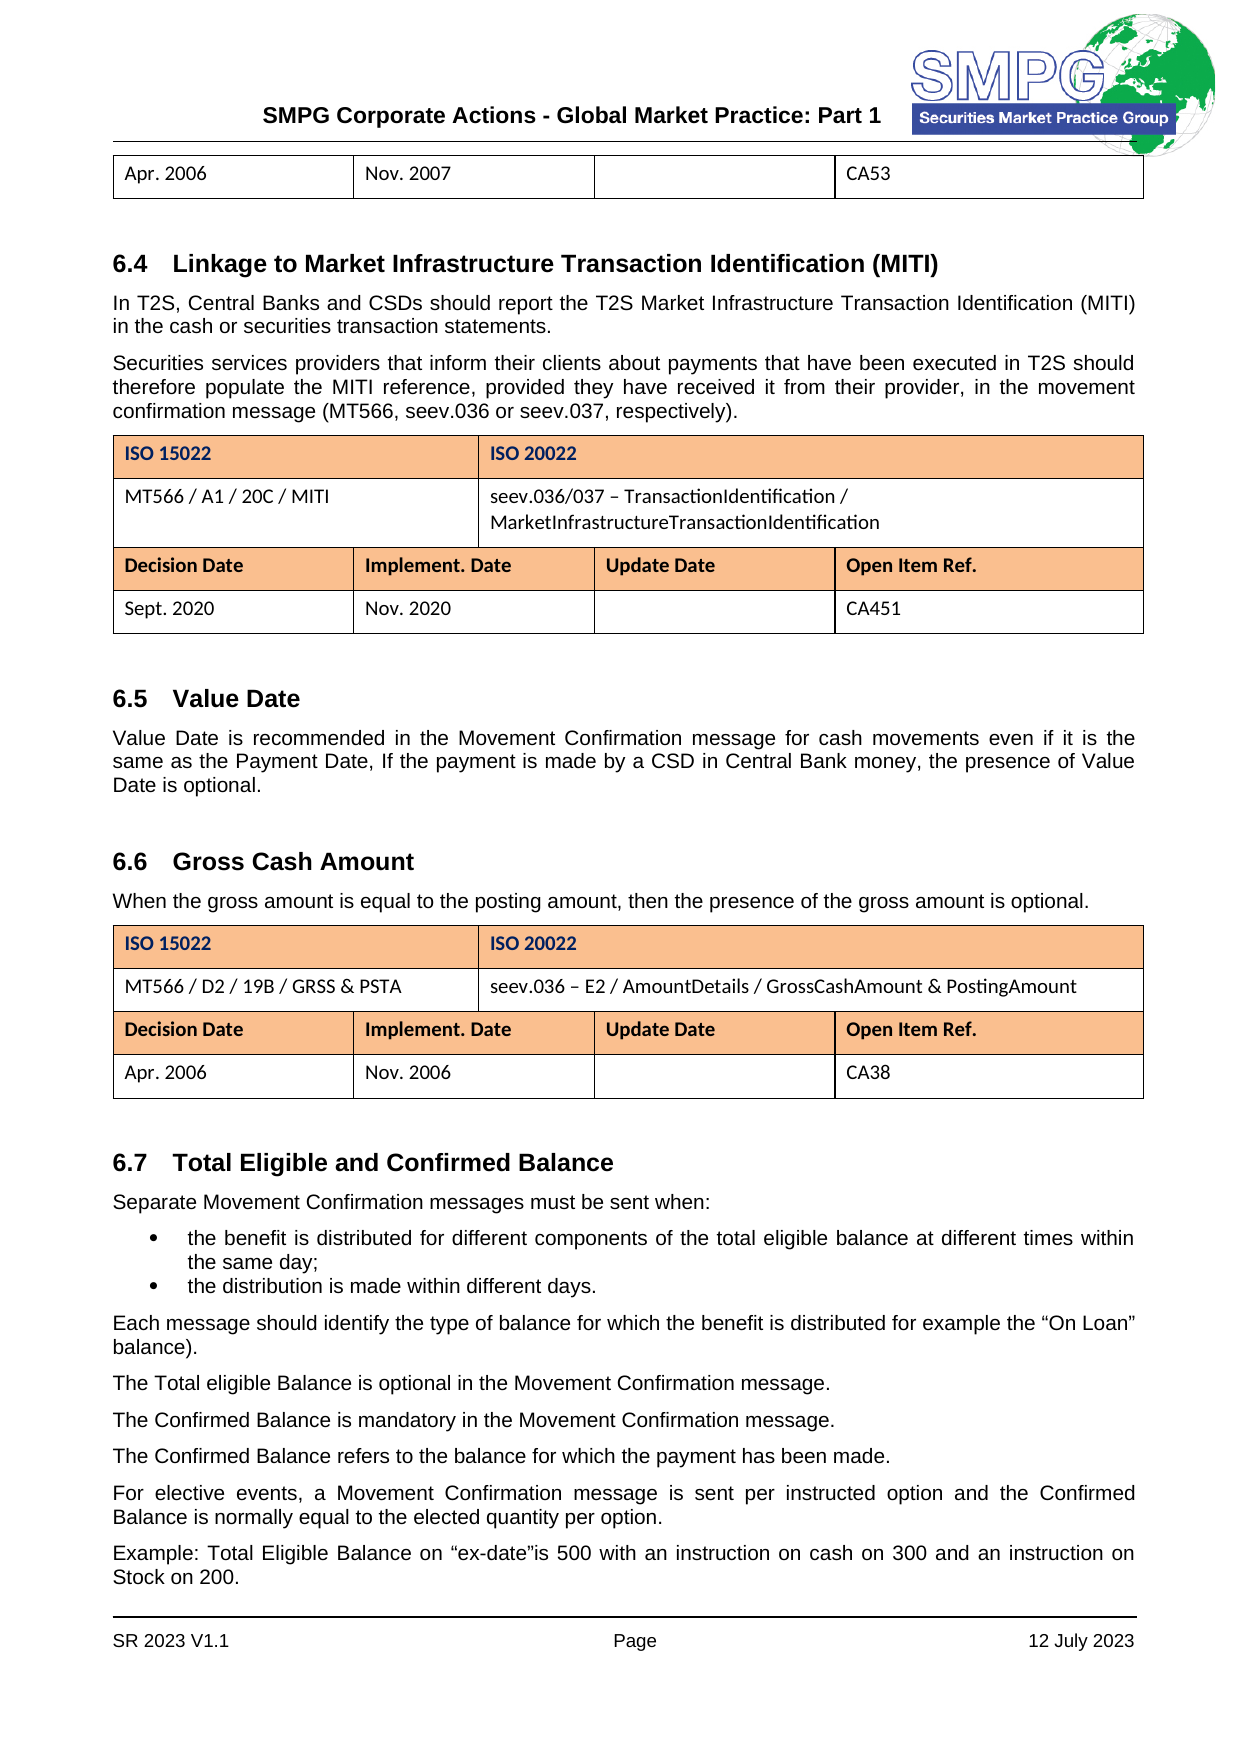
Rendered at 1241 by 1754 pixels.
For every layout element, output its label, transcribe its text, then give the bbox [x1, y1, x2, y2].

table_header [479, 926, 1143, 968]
text The Confirmed Balance refers to the balance for which the payment has been made. [112, 1444, 1137, 1468]
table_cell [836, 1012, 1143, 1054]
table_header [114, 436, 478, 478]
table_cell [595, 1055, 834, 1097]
subtitle Value Date [112, 684, 1137, 713]
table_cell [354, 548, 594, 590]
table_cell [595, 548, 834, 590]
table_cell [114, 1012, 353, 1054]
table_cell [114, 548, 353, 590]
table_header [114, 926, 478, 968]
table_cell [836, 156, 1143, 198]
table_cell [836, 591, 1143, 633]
text The Confirmed Balance is mandatory in the Movement Confirmation message. [112, 1408, 1137, 1432]
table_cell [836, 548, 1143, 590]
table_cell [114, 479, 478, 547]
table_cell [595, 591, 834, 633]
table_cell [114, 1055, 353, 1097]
text In T2S, Central Banks and CSDs should report the T2S Market Infrastructure Transaction Identification (MITI) in the cash or securities transaction statements. [112, 290, 1137, 338]
text When the gross amount is equal to the posting amount, then the presence of the gross amount is optional. [112, 888, 1137, 912]
text Each message should identify the type of balance for which the benefit is distributed for example the “On Loan” balance). [112, 1311, 1137, 1359]
picture [911, 14, 1216, 157]
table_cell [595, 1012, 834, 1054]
list the distribution is made within different days. [150, 1274, 1137, 1298]
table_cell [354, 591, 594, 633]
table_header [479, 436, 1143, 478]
text Securities services providers that inform their clients about payments that have been executed in T2S should therefore populate the MITI reference, provided they have received it from their provider, in the movement confirmation message (MT566, seev.036 or seev.037, respectively). [112, 351, 1137, 423]
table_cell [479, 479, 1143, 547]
text Example: Total Eligible Balance on “ex-date”is 500 with an instruction on cash on 300 and an instruction on Stock on 200. [112, 1541, 1137, 1589]
text Value Date is recommended in the Movement Confirmation message for cash movements even if it is the same as the Payment Date, If the payment is made by a CSD in Central Bank money, the presence of Value Date is optional. [112, 725, 1137, 797]
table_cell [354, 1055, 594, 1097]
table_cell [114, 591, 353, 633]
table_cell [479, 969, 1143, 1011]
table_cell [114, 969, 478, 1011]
subtitle Gross Cash Amount [112, 847, 1137, 876]
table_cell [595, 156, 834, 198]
text For elective events, a Movement Confirmation message is sent per instructed option and the Confirmed Balance is normally equal to the elected quantity per option. [112, 1481, 1137, 1528]
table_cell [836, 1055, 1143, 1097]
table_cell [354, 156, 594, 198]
text The Total eligible Balance is optional in the Movement Confirmation message. [112, 1371, 1137, 1395]
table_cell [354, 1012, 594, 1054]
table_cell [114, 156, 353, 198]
list the benefit is distributed for different components of the total eligible balance at different times within the same day; [150, 1226, 1137, 1274]
text Separate Movement Confirmation messages must be sent when: [112, 1190, 1137, 1214]
subtitle Total Eligible and Confirmed Balance [112, 1148, 1137, 1177]
subtitle Linkage to Market Infrastructure Transaction Identification (MITI) [112, 249, 1137, 278]
